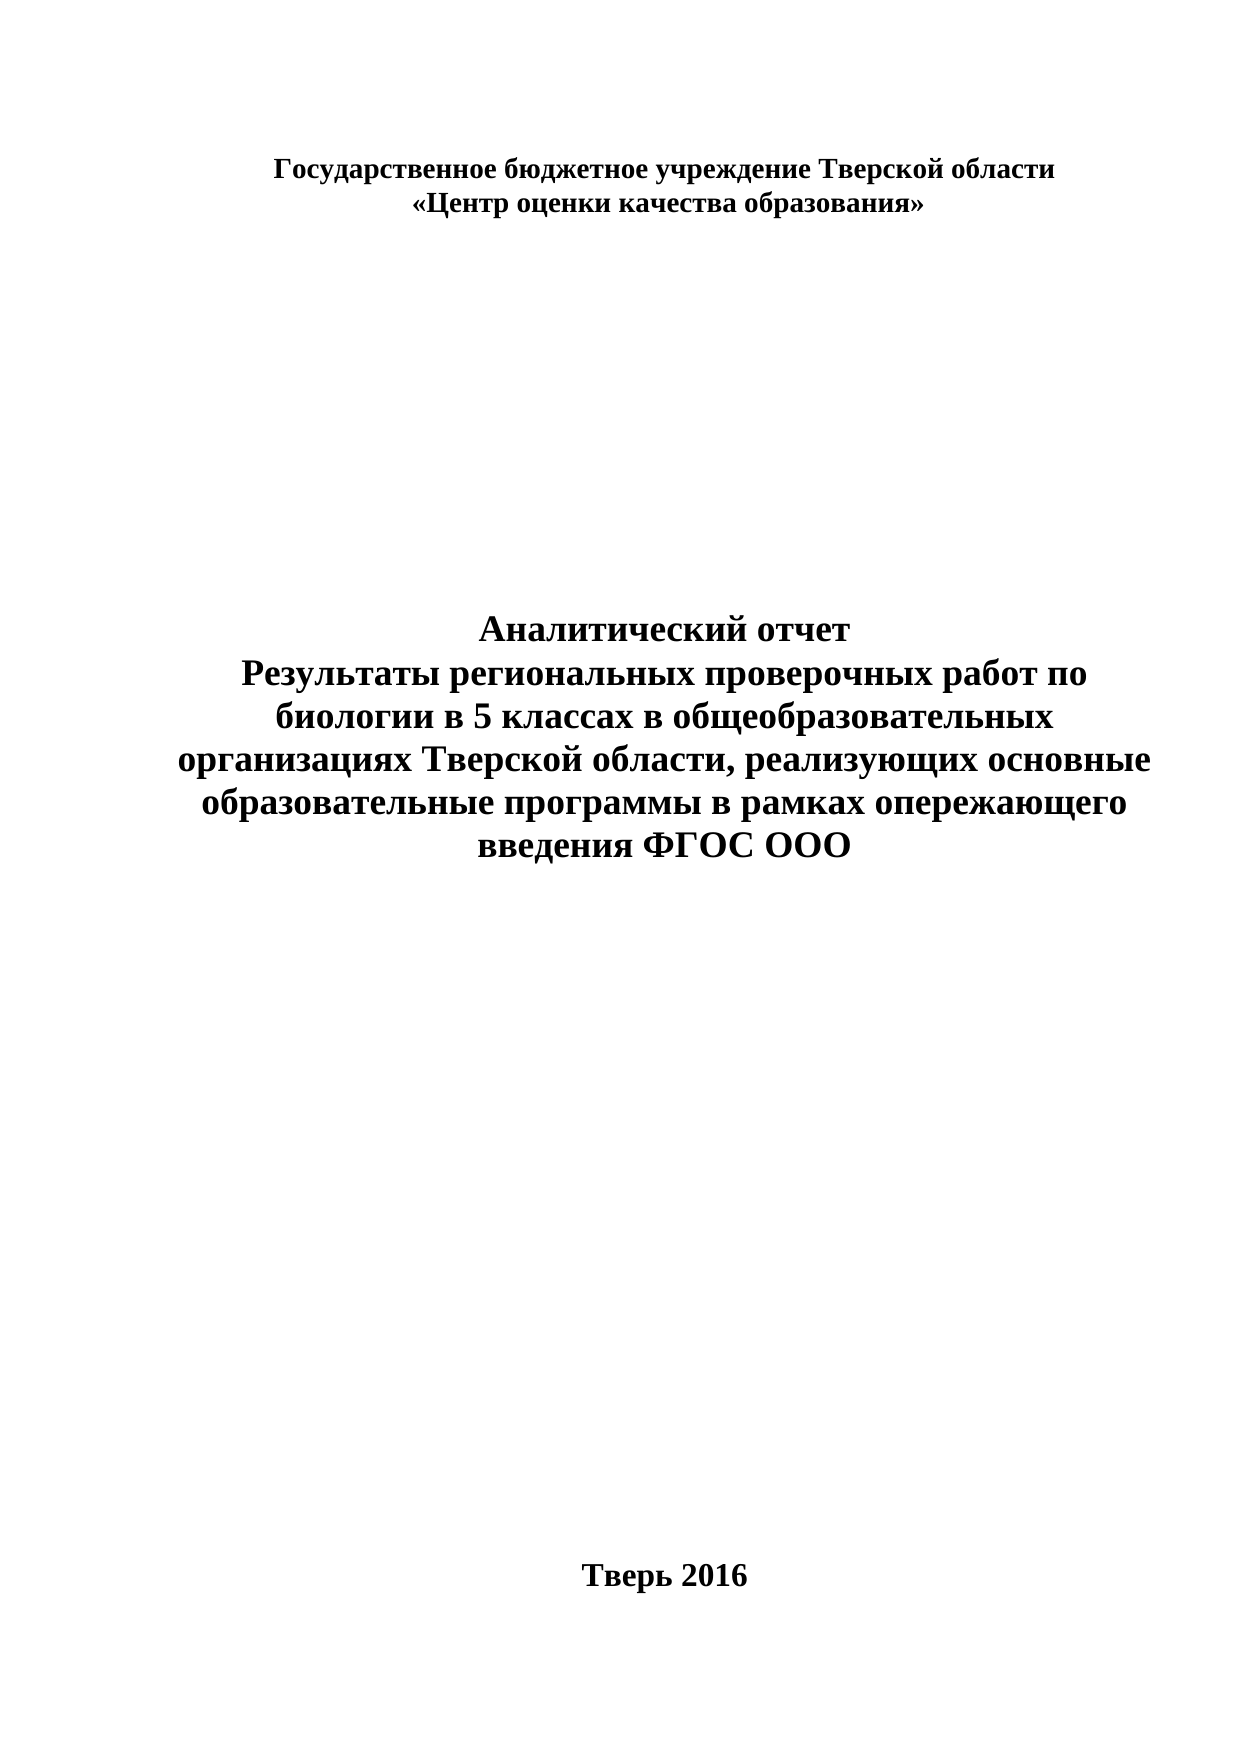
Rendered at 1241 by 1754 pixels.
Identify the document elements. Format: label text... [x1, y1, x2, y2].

text Аналитический отчет [177, 607, 1152, 650]
text Государственное бюджетное учреждение Тверской области [177, 152, 1152, 185]
text Результаты региональных проверочных работ по биологии в 5 классах в общеобразовательных организациях Тверской области, реализующих основные образовательные программы в рамках опережающего введения ФГОС ООО [177, 650, 1152, 866]
text Тверь 2016 [177, 1556, 1152, 1594]
text «Центр оценки качества образования» [177, 185, 1152, 219]
